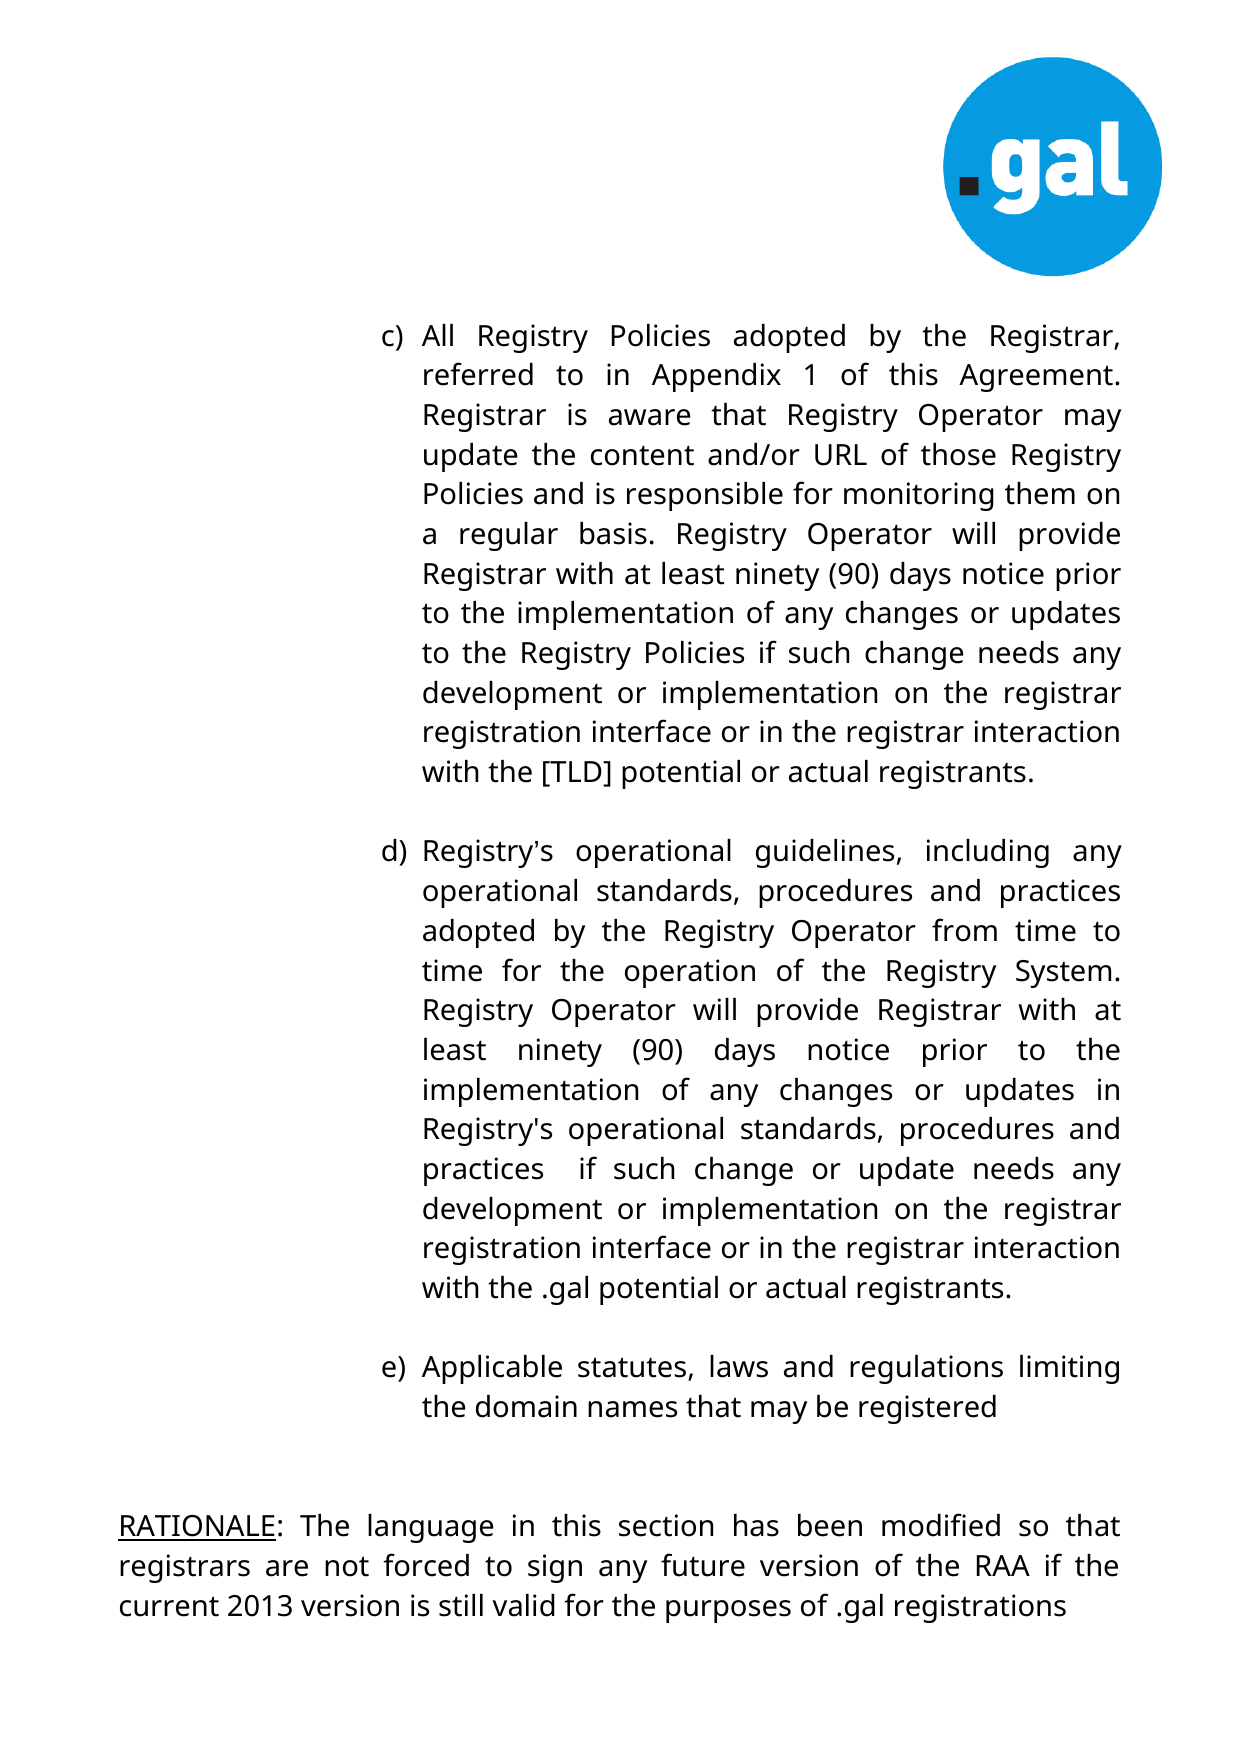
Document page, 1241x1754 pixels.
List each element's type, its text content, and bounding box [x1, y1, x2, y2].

list Applicable statutes, laws and regulations limiting the domain names that may be registered [381, 1347, 1122, 1426]
text RATIONALE: The language in this section has been modified so that registrars are not forced to sign any future version of the RAA if the current 2013 version is still valid for the purposes of .gal registrations [118, 1505, 1122, 1624]
list All Registry Policies adopted by the Registrar, referred to in Appendix 1 of this Agreement. Registrar is aware that Registry Operator may update the content and/or URL of those Registry Policies and is responsible for monitoring them on a regular basis. Registry Operator will provide Registrar with at least ninety (90) days notice prior to the implementation of any changes or updates to the Registry Policies if such change needs any development or implementation on the registrar registration interface or in the registrar interaction with the [TLD] potential or actual registrants. [381, 315, 1122, 791]
list Registry’s operational guidelines, including any operational standards, procedures and practices adopted by the Registry Operator from time to time for the operation of the Registry System. Registry Operator will provide Registrar with at least ninety (90) days notice prior to the implementation of any changes or updates in Registry's operational standards, procedures and practices if such change or update needs any development or implementation on the registrar registration interface or in the registrar interaction with the .gal potential or actual registrants. [381, 831, 1122, 1307]
picture [897, 23, 1197, 304]
